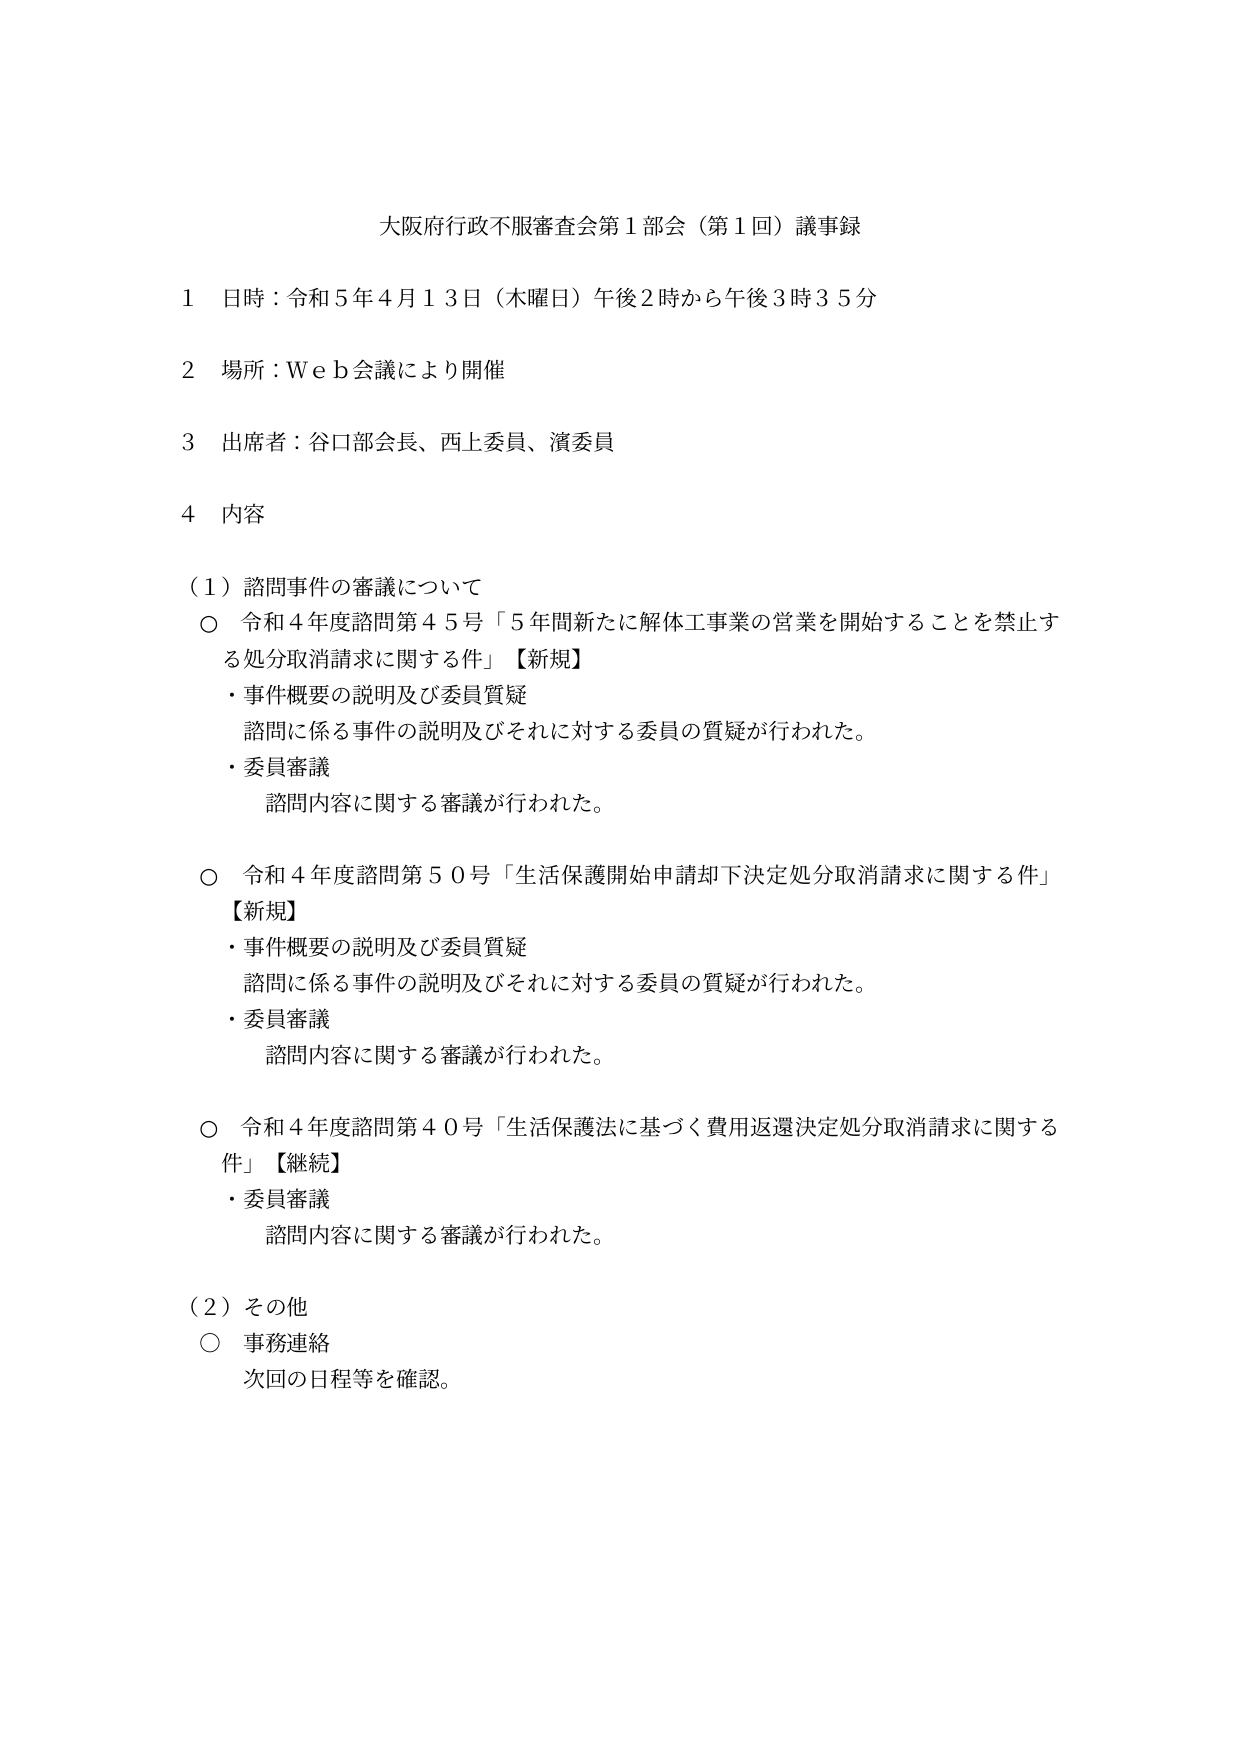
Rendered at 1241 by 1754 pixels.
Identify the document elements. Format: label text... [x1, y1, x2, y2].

text ○ 令和４年度諮問第４０号「生活保護法に基づく費用返還決定処分取消請求に関する件」【継続】 [199, 1108, 1063, 1180]
text 諮問に係る事件の説明及びそれに対する委員の質疑が行われた。 [199, 712, 1063, 748]
text ・委員審議 [199, 1000, 1063, 1036]
text （１）諮問事件の審議について [177, 567, 1063, 603]
text ・委員審議 [199, 748, 1063, 784]
text ○ 令和４年度諮問第４５号「５年間新たに解体工事業の営業を開始することを禁止する処分取消請求に関する件」【新規】 [199, 603, 1063, 676]
text 大阪府行政不服審査会第１部会（第１回）議事録 [177, 207, 1063, 243]
text 諮問内容に関する審議が行われた。 [221, 784, 1063, 820]
text ○ 令和４年度諮問第５０号「生活保護開始申請却下決定処分取消請求に関する件」【新規】 [199, 856, 1063, 928]
text １ 日時：令和５年４月１３日（木曜日）午後２時から午後３時３５分 [177, 279, 1063, 315]
text 諮問に係る事件の説明及びそれに対する委員の質疑が行われた。 [199, 964, 1063, 1000]
text 諮問内容に関する審議が行われた。 [177, 1216, 1063, 1252]
text ・事件概要の説明及び委員質疑 [199, 676, 1063, 712]
text ４ 内容 [177, 495, 1063, 531]
text ３ 出席者：谷口部会長、西上委員、濱委員 [177, 423, 1063, 459]
text ・事件概要の説明及び委員質疑 [199, 928, 1063, 964]
text （２）その他 [177, 1288, 1063, 1324]
text ・委員審議 [177, 1180, 1063, 1216]
text 次回の日程等を確認。 [177, 1360, 1063, 1396]
text ○ 事務連絡 [177, 1324, 1063, 1360]
text ２ 場所：Ｗｅｂ会議により開催 [177, 351, 1063, 387]
text 諮問内容に関する審議が行われた。 [221, 1036, 1063, 1072]
